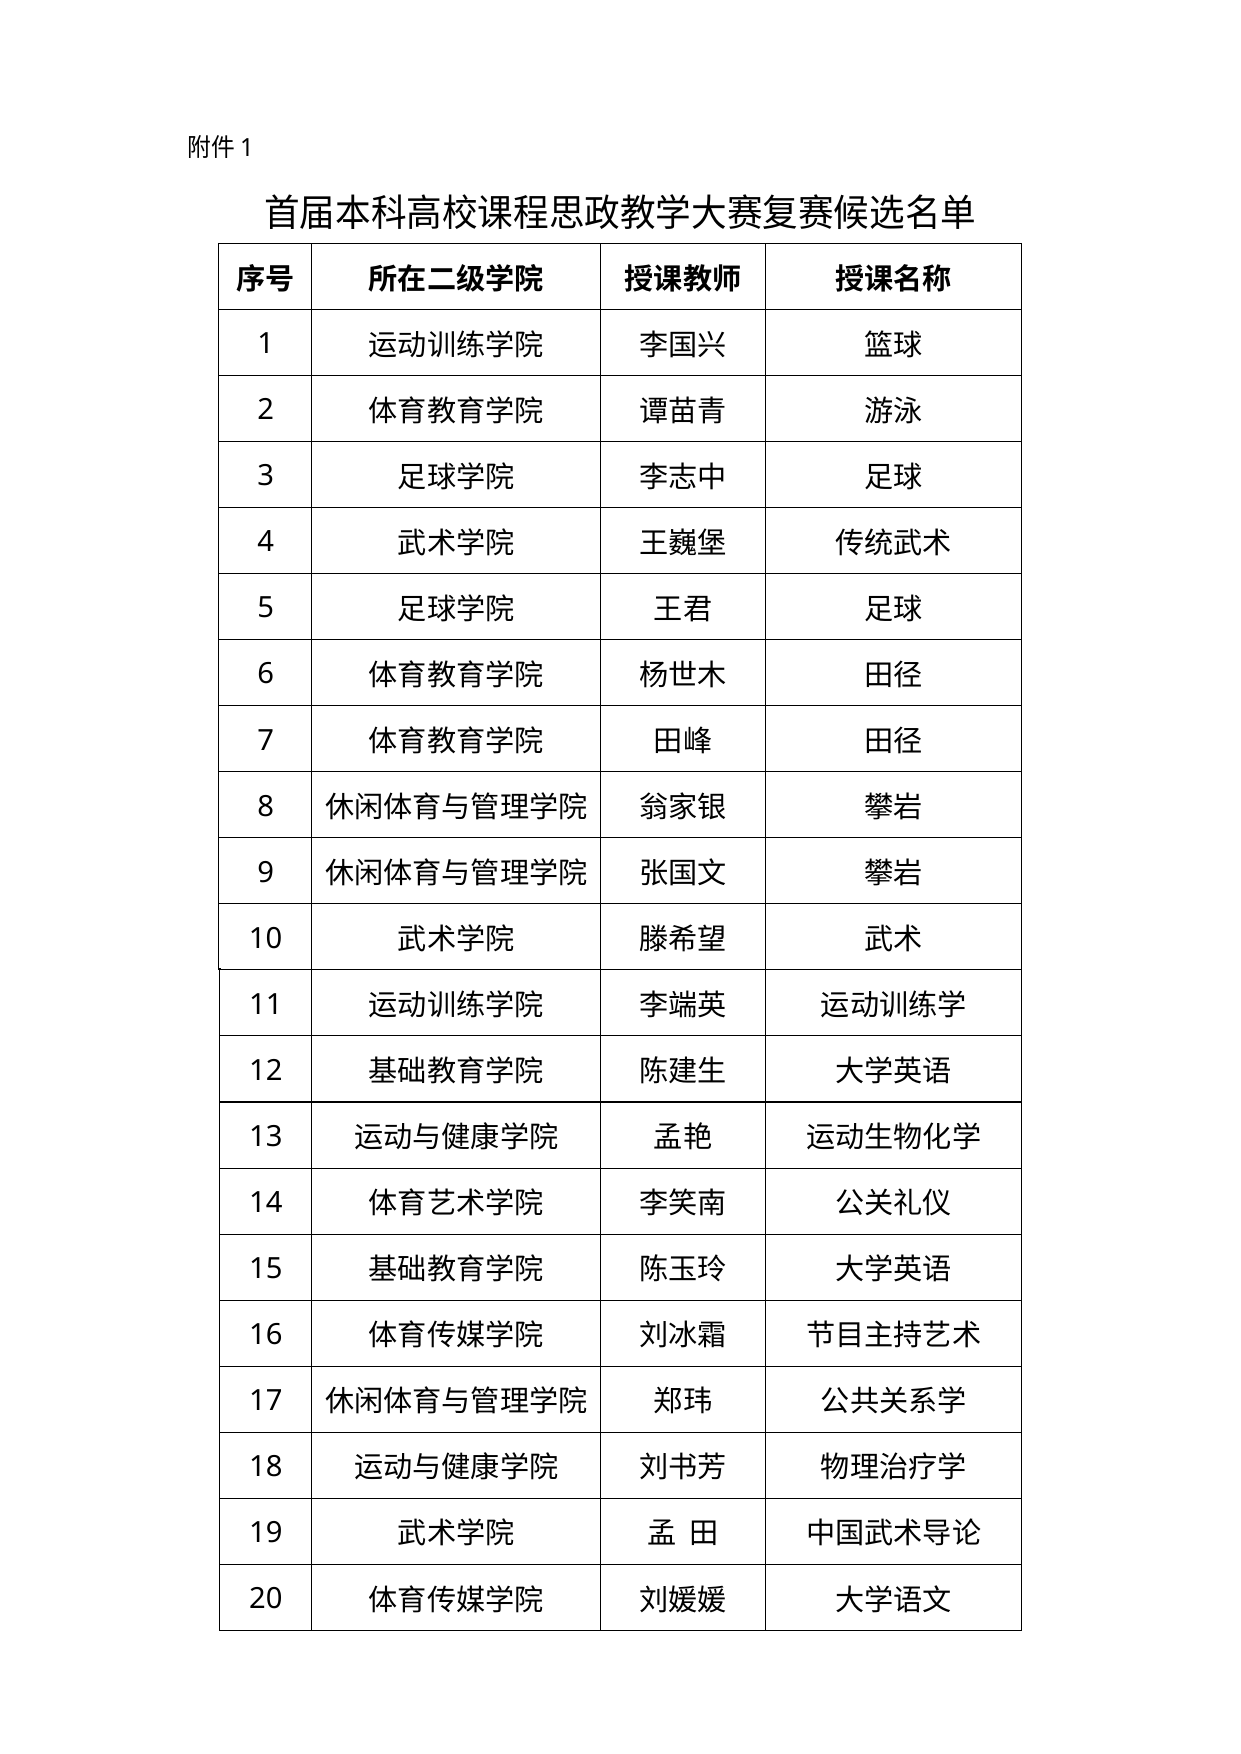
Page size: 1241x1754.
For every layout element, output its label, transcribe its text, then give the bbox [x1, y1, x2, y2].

table_cell 物理治疗学 [766, 1433, 1021, 1498]
table_cell 刘冰霜 [601, 1301, 765, 1366]
table_cell 李志中 [601, 442, 765, 507]
table_cell 运动训练学院 [312, 970, 600, 1035]
table_cell 3 [219, 442, 311, 507]
table_cell 14 [220, 1169, 311, 1233]
table_cell 6 [219, 640, 311, 705]
table_cell 16 [220, 1301, 311, 1366]
table_cell 张国文 [601, 838, 765, 903]
table_cell 刘媛媛 [601, 1565, 765, 1630]
table_cell 王巍堡 [601, 508, 765, 573]
table_cell 王君 [601, 574, 765, 639]
table_cell 中国武术导论 [766, 1499, 1021, 1564]
table_cell 翁家银 [601, 772, 765, 837]
table_cell 孟艳 [601, 1103, 765, 1167]
table_cell 18 [220, 1433, 311, 1498]
table_cell 陈建生 [601, 1036, 765, 1101]
table_cell 游泳 [766, 376, 1021, 441]
table_cell 基础教育学院 [312, 1235, 600, 1299]
table_cell 12 [220, 1036, 311, 1101]
table_cell 体育艺术学院 [312, 1169, 600, 1233]
table_cell 田径 [766, 706, 1021, 771]
table_header 授课名称 [766, 244, 1021, 309]
table_cell 足球学院 [312, 574, 600, 639]
table_cell 1 [219, 310, 311, 375]
table_cell 李笑南 [601, 1169, 765, 1233]
table_cell 陈玉玲 [601, 1235, 765, 1299]
table_cell 体育教育学院 [312, 640, 600, 705]
table_cell 体育教育学院 [312, 376, 600, 441]
table_cell 李端英 [601, 970, 765, 1035]
table_cell 大学语文 [766, 1565, 1021, 1630]
table_cell 足球学院 [312, 442, 600, 507]
table_cell 篮球 [766, 310, 1021, 375]
table_cell 足球 [766, 574, 1021, 639]
table_cell 足球 [766, 442, 1021, 507]
table_cell 节目主持艺术 [766, 1301, 1021, 1366]
table_cell 郑玮 [601, 1367, 765, 1432]
list 附件1 [187, 113, 1053, 178]
table_cell 9 [219, 838, 311, 903]
table_cell 8 [219, 772, 311, 837]
table_cell 田径 [766, 640, 1021, 705]
table_cell 武术学院 [312, 1499, 600, 1564]
table_cell 孟 田 [601, 1499, 765, 1564]
table_cell 17 [220, 1367, 311, 1432]
table_cell 大学英语 [766, 1235, 1021, 1299]
table_cell 15 [220, 1235, 311, 1299]
table_cell 武术 [766, 904, 1021, 969]
table_cell 2 [219, 376, 311, 441]
table_cell 基础教育学院 [312, 1036, 600, 1101]
table_cell 李国兴 [601, 310, 765, 375]
table_header 授课教师 [601, 244, 765, 309]
table_cell 滕希望 [601, 904, 765, 969]
table_cell 13 [220, 1103, 311, 1167]
table_cell 运动与健康学院 [312, 1433, 600, 1498]
table_cell 公关礼仪 [766, 1169, 1021, 1233]
table_cell 攀岩 [766, 838, 1021, 903]
table_cell 5 [219, 574, 311, 639]
table_cell 10 [219, 904, 311, 969]
table_cell 大学英语 [766, 1036, 1021, 1101]
table_cell 谭苗青 [601, 376, 765, 441]
table_cell 20 [220, 1565, 311, 1630]
table_cell 刘书芳 [601, 1433, 765, 1498]
table_cell 休闲体育与管理学院 [312, 1367, 600, 1432]
table_cell 攀岩 [766, 772, 1021, 837]
table_cell 体育传媒学院 [312, 1565, 600, 1630]
table_header 序号 [219, 244, 311, 309]
table_cell 休闲体育与管理学院 [312, 772, 600, 837]
table_cell 运动训练学 [766, 970, 1021, 1035]
table_cell 运动训练学院 [312, 310, 600, 375]
table_cell 武术学院 [312, 904, 600, 969]
table_cell 11 [220, 970, 311, 1035]
table_cell 7 [219, 706, 311, 771]
table_cell 田峰 [601, 706, 765, 771]
table_cell 传统武术 [766, 508, 1021, 573]
table_cell 杨世木 [601, 640, 765, 705]
table_cell 武术学院 [312, 508, 600, 573]
table_cell 体育教育学院 [312, 706, 600, 771]
table_cell 运动与健康学院 [312, 1103, 600, 1167]
table_cell 运动生物化学 [766, 1103, 1021, 1167]
list 首届本科高校课程思政教学大赛复赛候选名单 [187, 178, 1053, 243]
table_cell 公共关系学 [766, 1367, 1021, 1432]
table_cell 4 [219, 508, 311, 573]
table_cell 体育传媒学院 [312, 1301, 600, 1366]
table_header 所在二级学院 [312, 244, 600, 309]
table_cell 休闲体育与管理学院 [312, 838, 600, 903]
table_cell 19 [220, 1499, 311, 1564]
